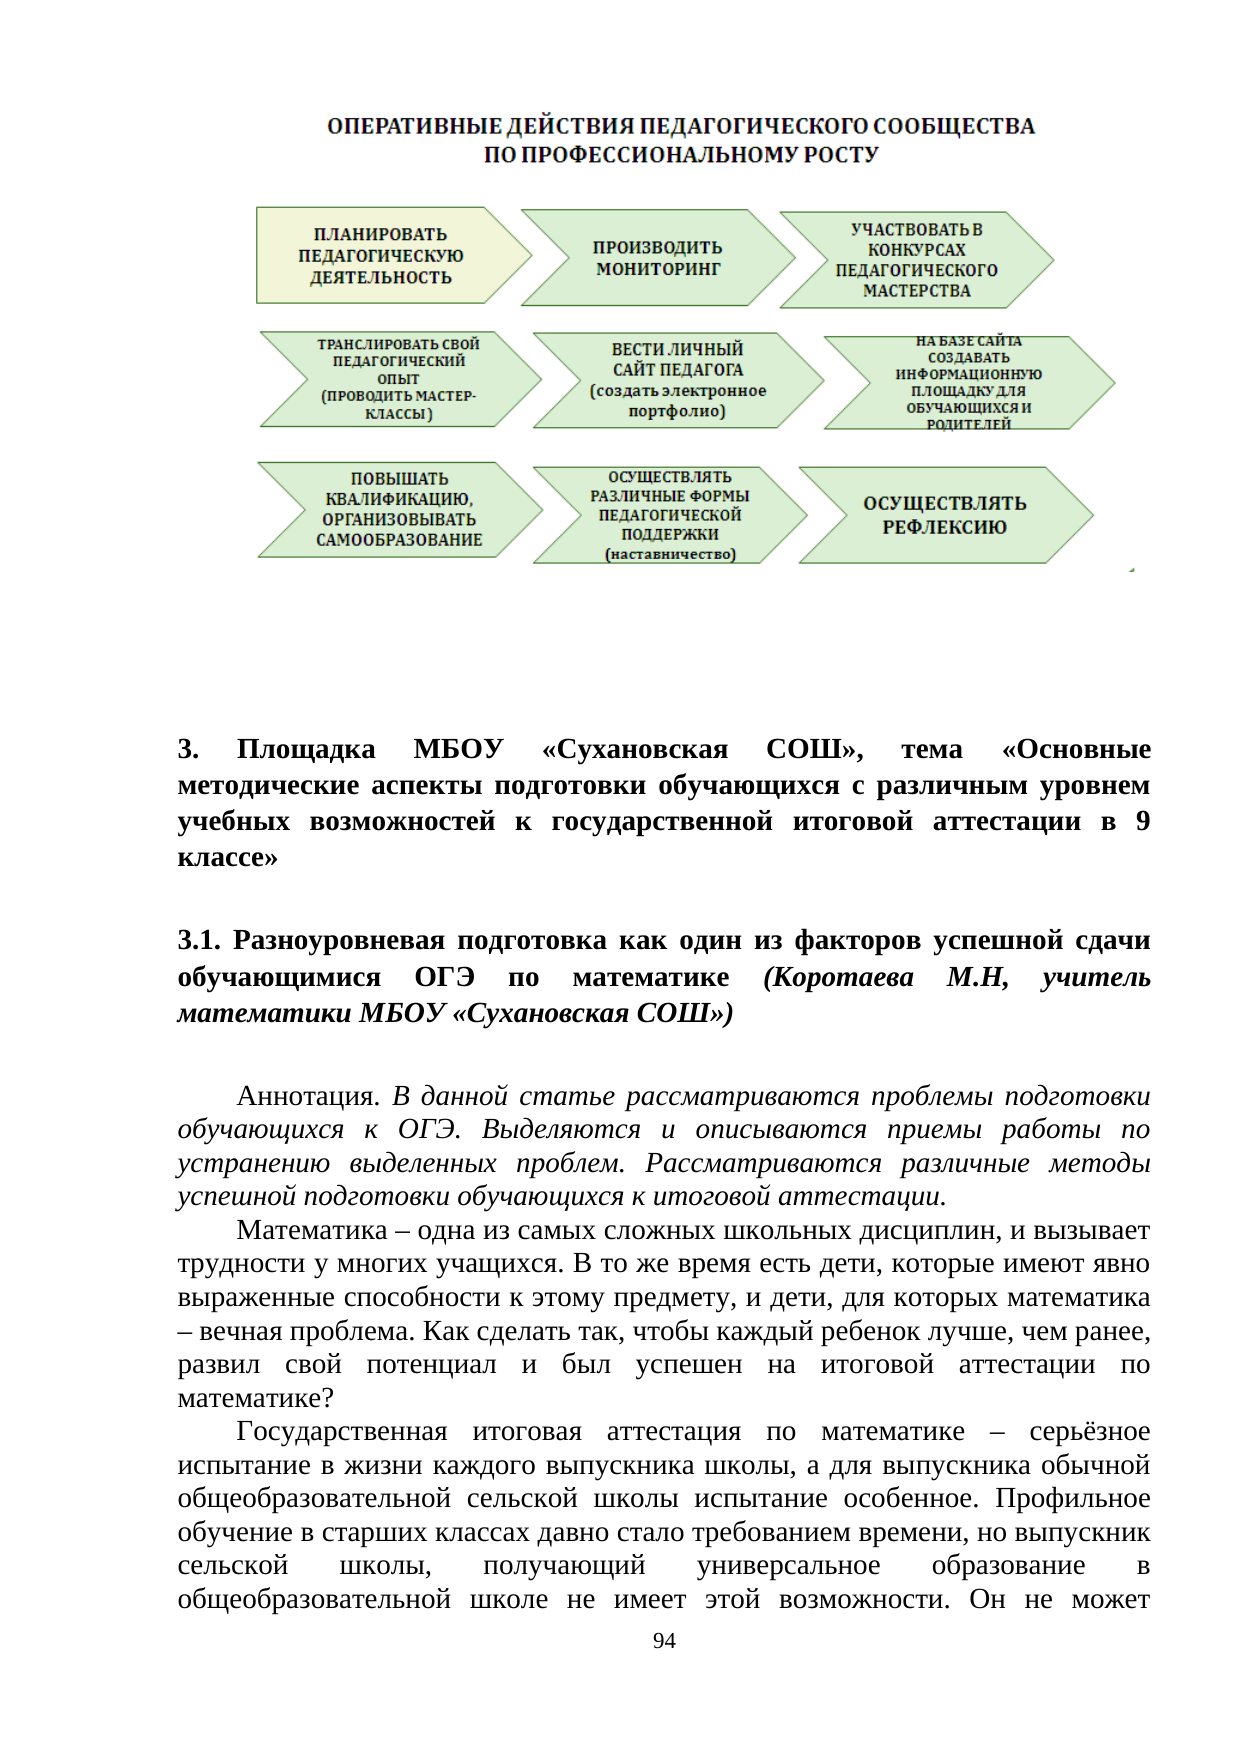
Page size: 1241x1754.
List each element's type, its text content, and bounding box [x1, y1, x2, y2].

subtitle 3.1. Разноуровневая подготовка как один из факторов успешной сдачи обучающимися ОГЭ по математике (Коротаева М.Н, учитель математики МБОУ «Сухановская СОШ») [177, 922, 1152, 1028]
text Математика – одна из самых сложных школьных дисциплин, и вызывает трудности у многих учащихся. В то же время есть дети, которые имеют явно выраженные способности к этому предмету, и дети, для которых математика – вечная проблема. Как сделать так, чтобы каждый ребенок лучше, чем ранее, развил свой потенциал и был успешен на итоговой аттестации по математике? [177, 1212, 1152, 1413]
picture [236, 88, 1135, 572]
subtitle 3. Площадка МБОУ «Сухановская СОШ», тема «Основные методические аспекты подготовки обучающихся с различным уровнем учебных возможностей к государственной итоговой аттестации в 9 классе» [177, 731, 1152, 873]
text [177, 1413, 1152, 1614]
text Аннотация. В данной статье рассматриваются проблемы подготовки обучающихся к ОГЭ. Выделяются и описываются приемы работы по устранению выделенных проблем. Рассматриваются различные методы успешной подготовки обучающихся к итоговой аттестации. [177, 1078, 1152, 1212]
